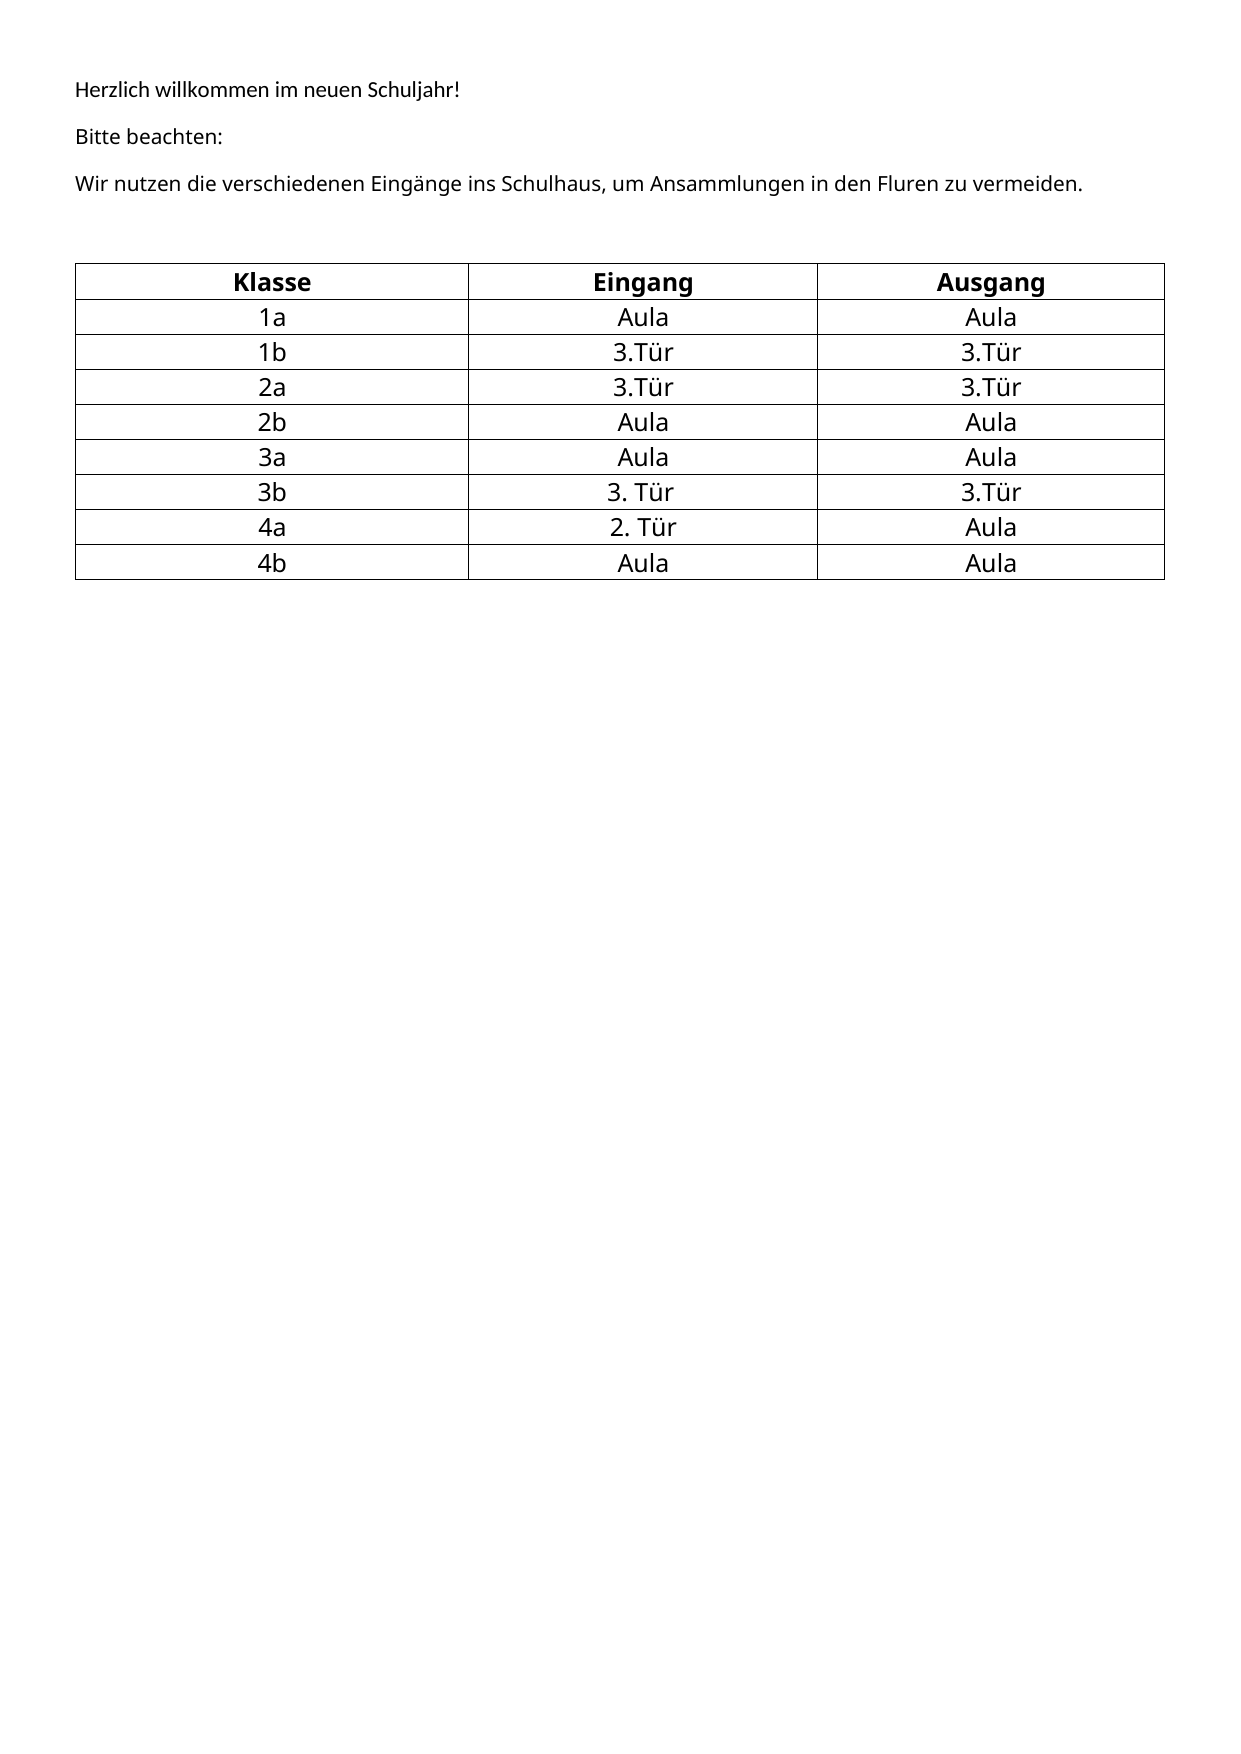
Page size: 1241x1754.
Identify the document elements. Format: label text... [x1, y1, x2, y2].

table_cell 3b [76, 475, 468, 509]
table_cell 4b [76, 545, 468, 579]
table_cell 2a [76, 370, 468, 404]
table_cell 3.Tür [818, 475, 1164, 509]
table_cell 2. Tür [469, 510, 817, 544]
table_cell Aula [818, 300, 1164, 333]
table_cell Aula [818, 510, 1164, 544]
table_cell 3. Tür [469, 475, 817, 509]
table_cell Aula [818, 440, 1164, 474]
table_cell 3.Tür [818, 370, 1164, 404]
table_cell 3.Tür [469, 370, 817, 404]
table_cell Aula [469, 440, 817, 474]
text Wir nutzen die verschiedenen Eingänge ins Schulhaus, um Ansammlungen in den Fluren zu vermeiden. [75, 169, 1165, 198]
table_cell 4a [76, 510, 468, 544]
table_cell 1a [76, 300, 468, 333]
table_cell Aula [469, 545, 817, 579]
table_cell Aula [469, 405, 817, 439]
table_header Ausgang [818, 264, 1164, 298]
table_cell Aula [818, 405, 1164, 439]
table_cell Aula [818, 545, 1164, 579]
text Herzlich willkommen im neuen Schuljahr! [75, 75, 1165, 103]
table_cell 1b [76, 335, 468, 369]
table_header Klasse [76, 264, 468, 298]
table_cell 3a [76, 440, 468, 474]
table_header Eingang [469, 264, 817, 298]
table_cell 3.Tür [818, 335, 1164, 369]
table_cell 2b [76, 405, 468, 439]
text Bitte beachten: [75, 122, 1165, 150]
table_cell 3.Tür [469, 335, 817, 369]
table_cell Aula [469, 300, 817, 333]
